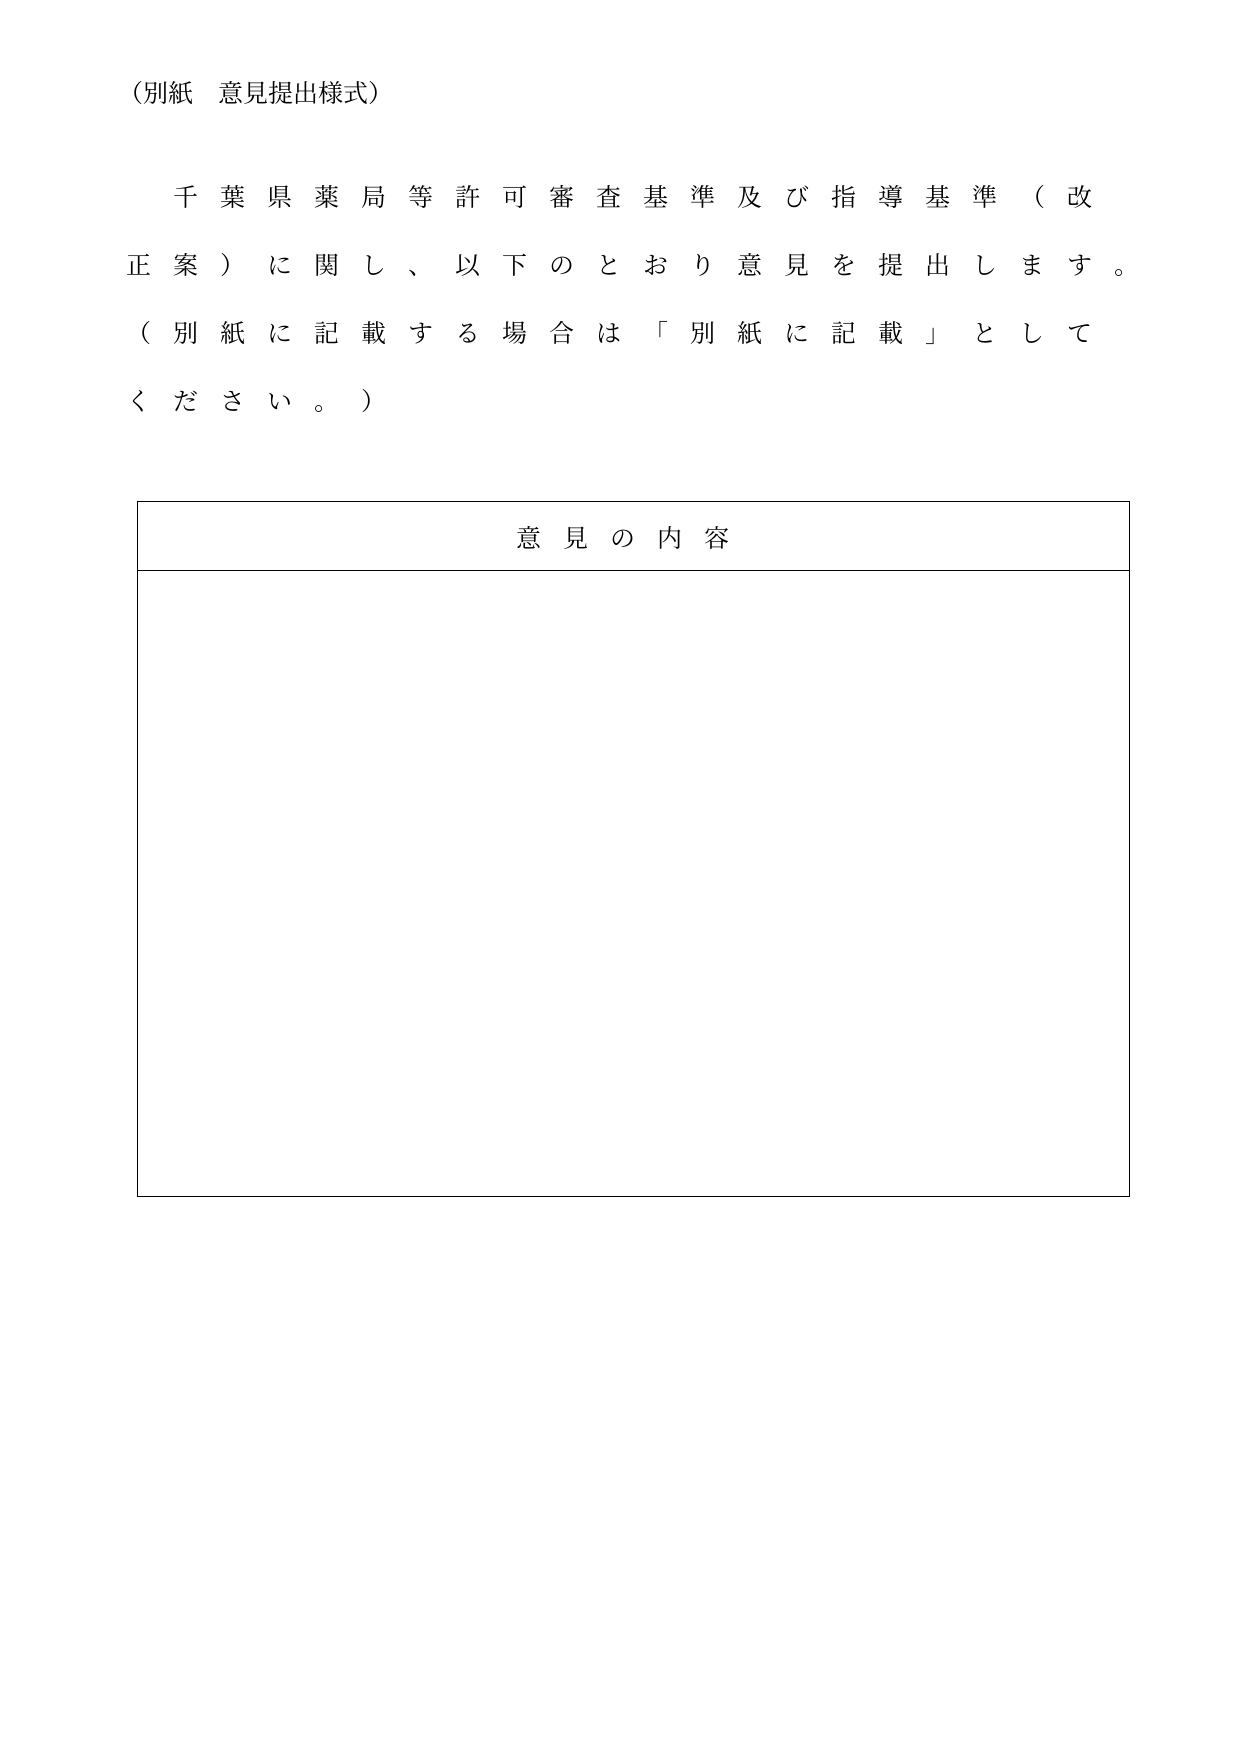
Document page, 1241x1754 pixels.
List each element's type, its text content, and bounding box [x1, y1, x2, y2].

table_cell [138, 571, 1129, 1196]
text 千葉県薬局等許可審査基準及び指導基準（改正案）に関し、以下のとおり意見を提出します。（別紙に記載する場合は「別紙に記載」としてください。） [126, 162, 1115, 433]
table_header 意見の内容 [138, 502, 1129, 570]
